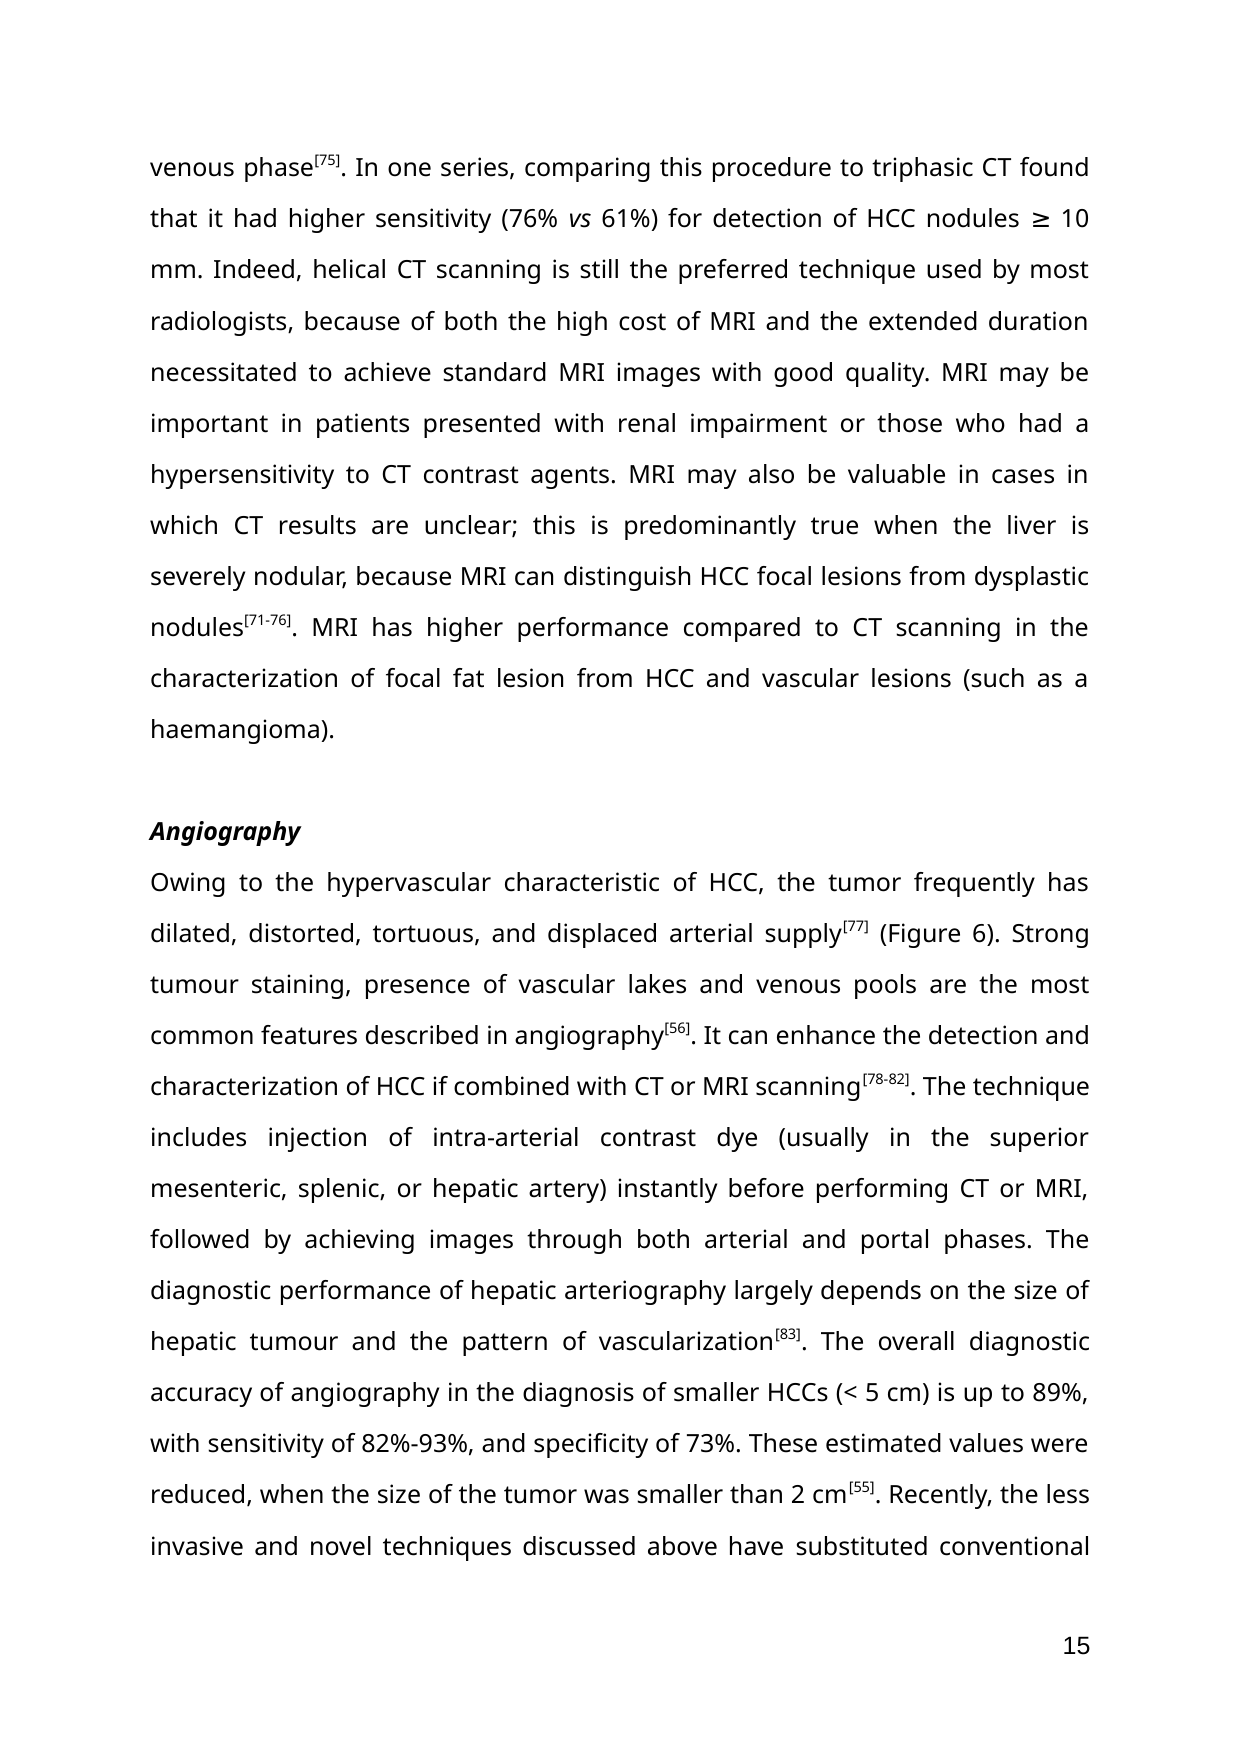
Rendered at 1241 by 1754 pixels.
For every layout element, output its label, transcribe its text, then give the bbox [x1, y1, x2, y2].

text Angiography [150, 813, 1090, 848]
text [150, 150, 1090, 746]
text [150, 864, 1090, 1562]
